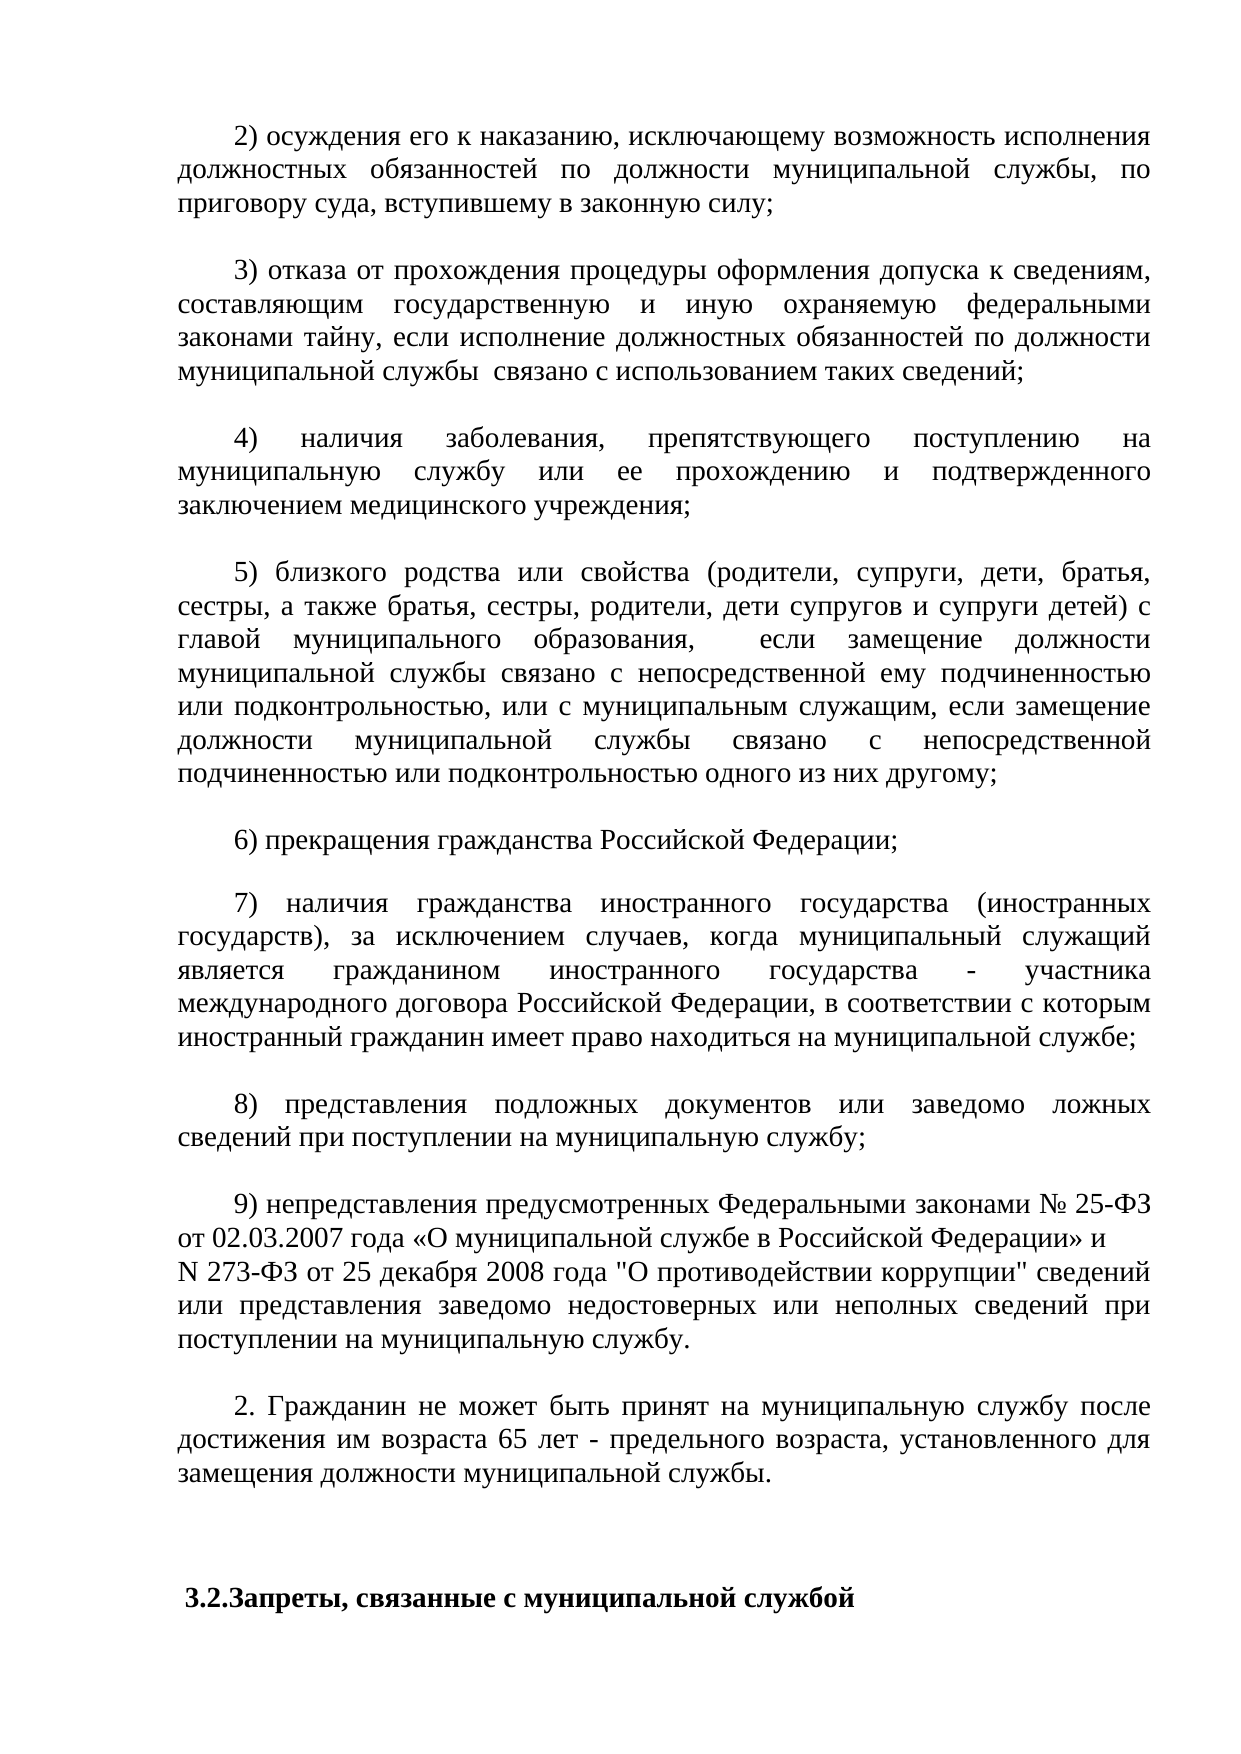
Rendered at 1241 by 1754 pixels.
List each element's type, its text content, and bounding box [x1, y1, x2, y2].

text N 273-ФЗ от 25 декабря 2008 года "О противодействии коррупции" сведений или представления заведомо недостоверных или неполных сведений при поступлении на муниципальную службу. [177, 1254, 1152, 1354]
text 8) представления подложных документов или заведомо ложных сведений при поступлении на муниципальную службу; [177, 1086, 1152, 1153]
text 5) близкого родства или свойства (родители, супруги, дети, братья, сестры, а также братья, сестры, родители, дети супругов и супруги детей) с главой муниципального образования, если замещение должности муниципальной службы связано с непосредственной ему подчиненностью или подконтрольностью, или с муниципальным служащим, если замещение должности муниципальной службы связано с непосредственной подчиненностью или подконтрольностью одного из них другому; [177, 554, 1152, 789]
text 6) прекращения гражданства Российской Федерации; [177, 822, 1152, 856]
text 3.2.Запреты, связанные с муниципальной службой [177, 1580, 1152, 1614]
text 7) наличия гражданства иностранного государства (иностранных государств), за исключением случаев, когда муниципальный служащий является гражданином иностранного государства - участника международного договора Российской Федерации, в соответствии с которым иностранный гражданин имеет право находиться на муниципальной службе; [177, 885, 1152, 1052]
text 2) осуждения его к наказанию, исключающему возможность исполнения должностных обязанностей по должности муниципальной службы, по приговору суда, вступившему в законную силу; [177, 118, 1152, 219]
text 3) отказа от прохождения процедуры оформления допуска к сведениям, составляющим государственную и иную охраняемую федеральными законами тайну, если исполнение должностных обязанностей по должности муниципальной службы связано с использованием таких сведений; [177, 252, 1152, 386]
text 4) наличия заболевания, препятствующего поступлению на муниципальную службу или ее прохождению и подтвержденного заключением медицинского учреждения; [177, 420, 1152, 521]
text 9) непредставления предусмотренных Федеральными законами № 25-ФЗ от 02.03.2007 года «О муниципальной службе в Российской Федерации» и [177, 1187, 1152, 1254]
text 2. Гражданин не может быть принят на муниципальную службу после достижения им возраста 65 лет - предельного возраста, установленного для замещения должности муниципальной службы. [177, 1388, 1152, 1488]
